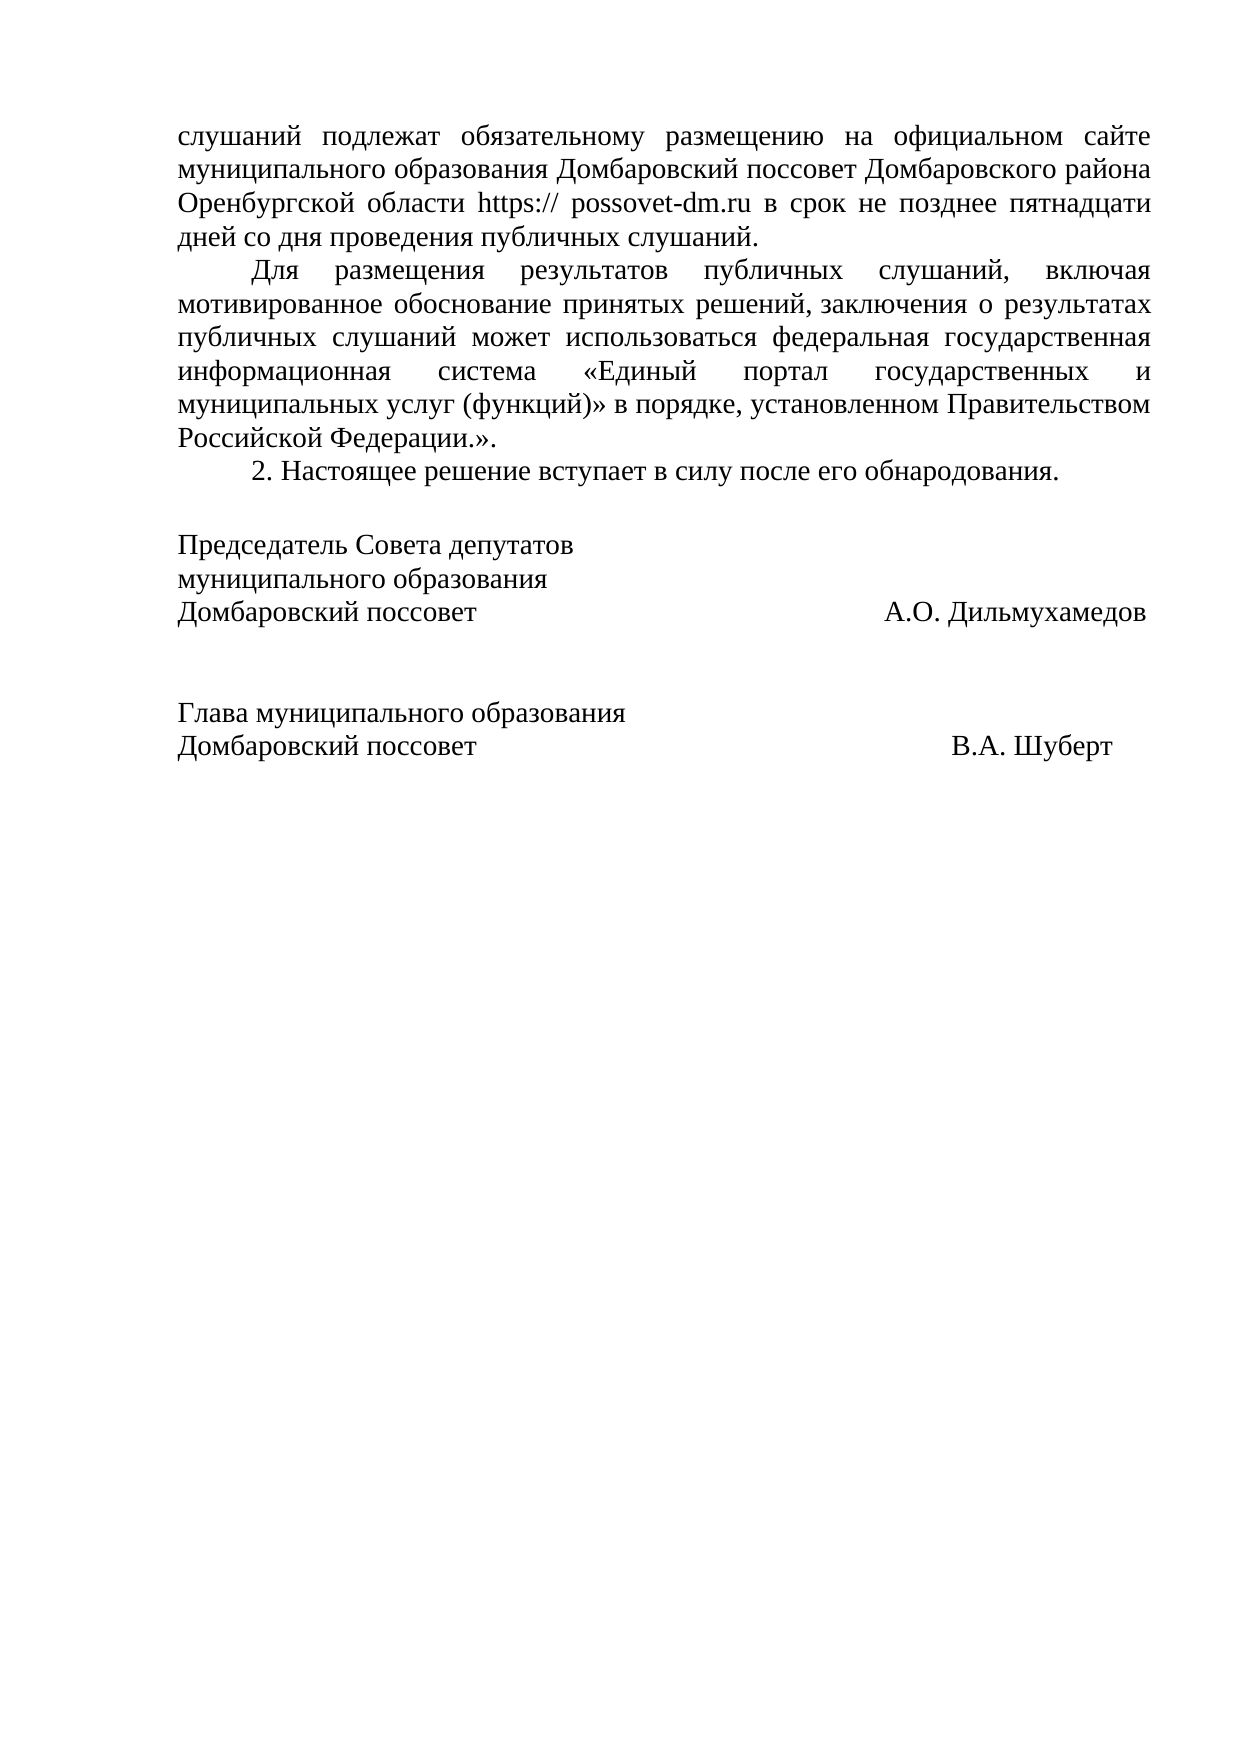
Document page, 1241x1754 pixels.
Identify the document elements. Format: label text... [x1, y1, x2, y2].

text Для размещения результатов публичных слушаний, включая мотивированное обоснование принятых решений, заключения о результатах публичных слушаний может использоваться федеральная государственная информационная система «Единый портал государственных и муниципальных услуг (функций)» в порядке, установленном Правительством Российской Федерации.». [177, 252, 1152, 453]
text муниципального образования [177, 561, 1152, 594]
text Глава муниципального образования [177, 695, 1152, 728]
text Домбаровский поссовет В.А. Шуберт [177, 728, 1152, 762]
title Настоящее решение вступает в силу после его обнародования. [177, 453, 1152, 487]
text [177, 118, 1152, 252]
text Домбаровский поссовет А.О. Дильмухамедов [177, 594, 1152, 628]
text Председатель Совета депутатов [177, 527, 1152, 561]
